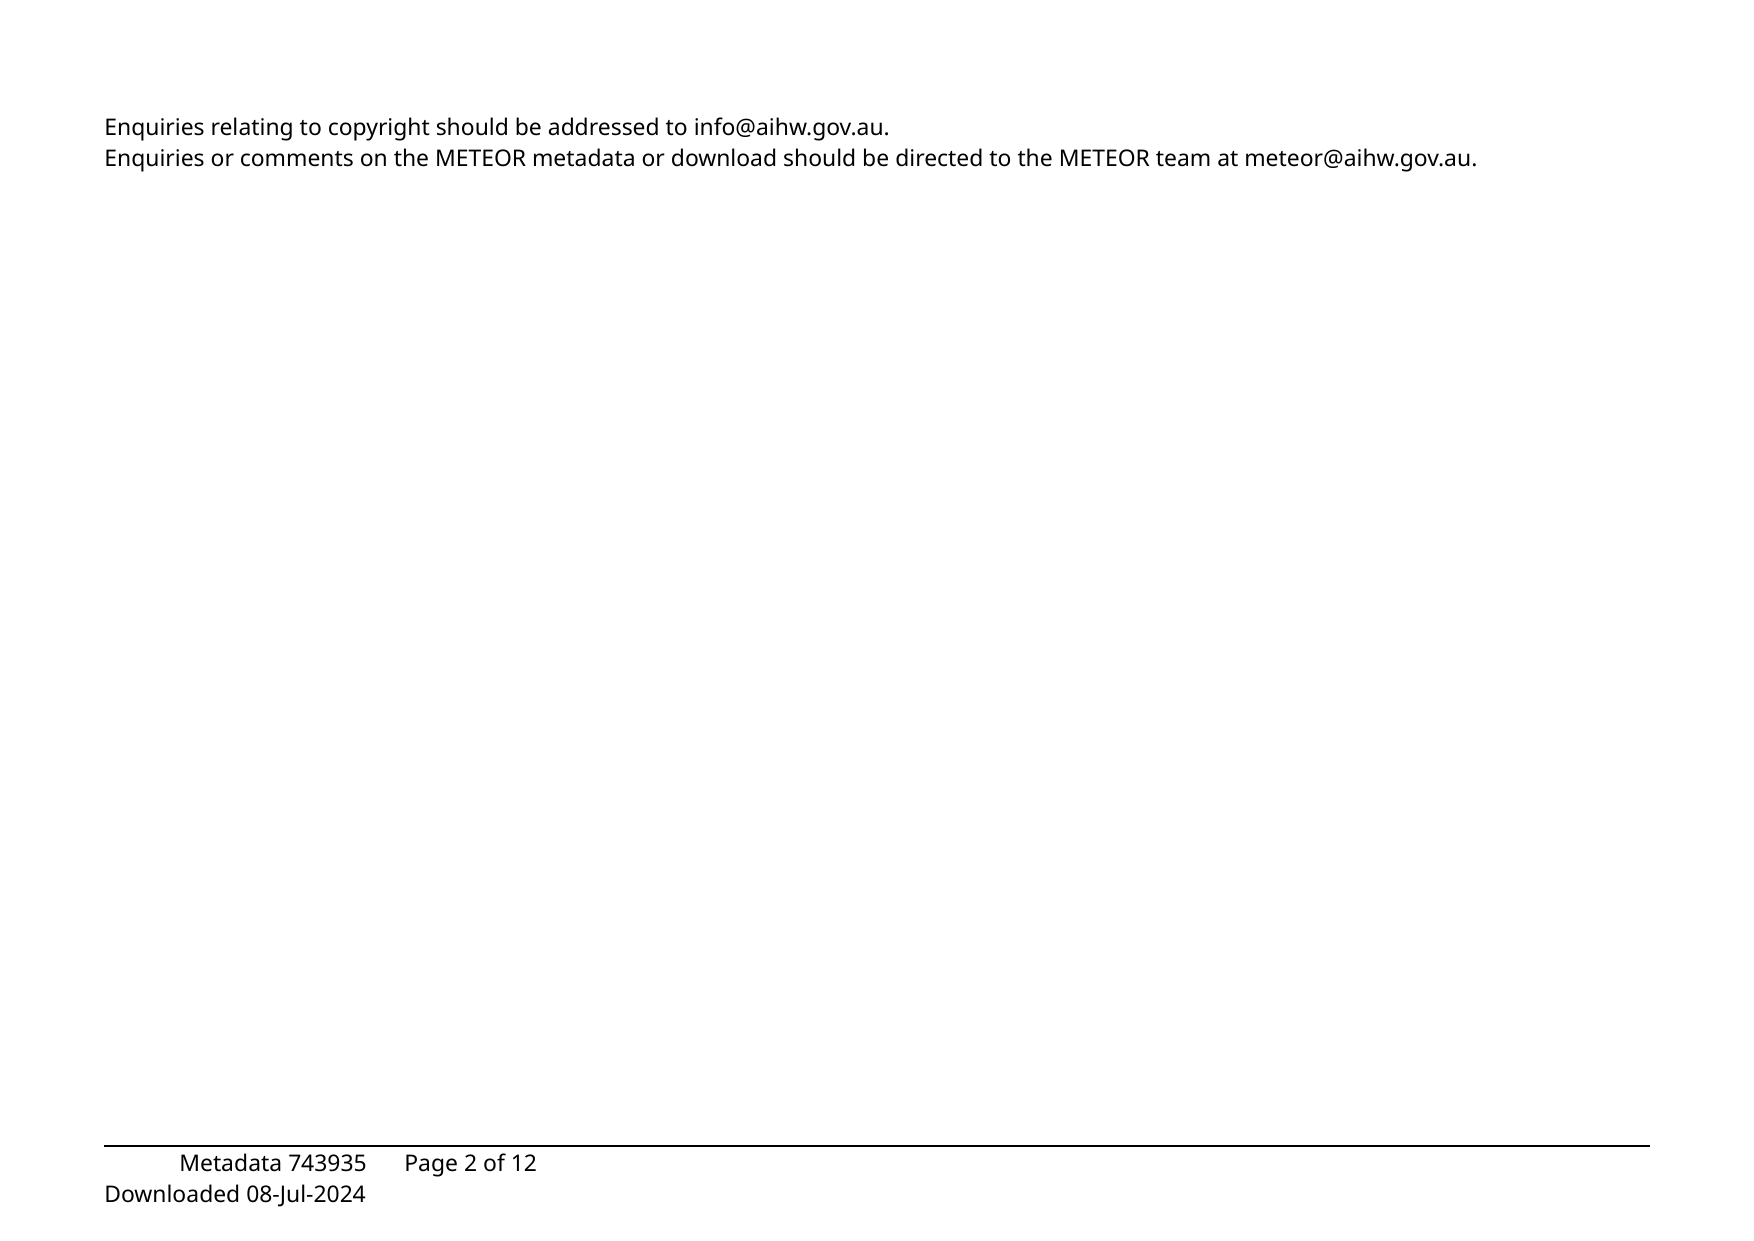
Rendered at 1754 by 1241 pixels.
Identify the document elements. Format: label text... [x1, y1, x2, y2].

text Enquiries relating to copyright should be addressed to info@aihw.gov.au. [104, 110, 1650, 142]
text Enquiries or comments on the METEOR metadata or download should be directed to the METEOR team at meteor@aihw.gov.au. [104, 142, 1650, 173]
